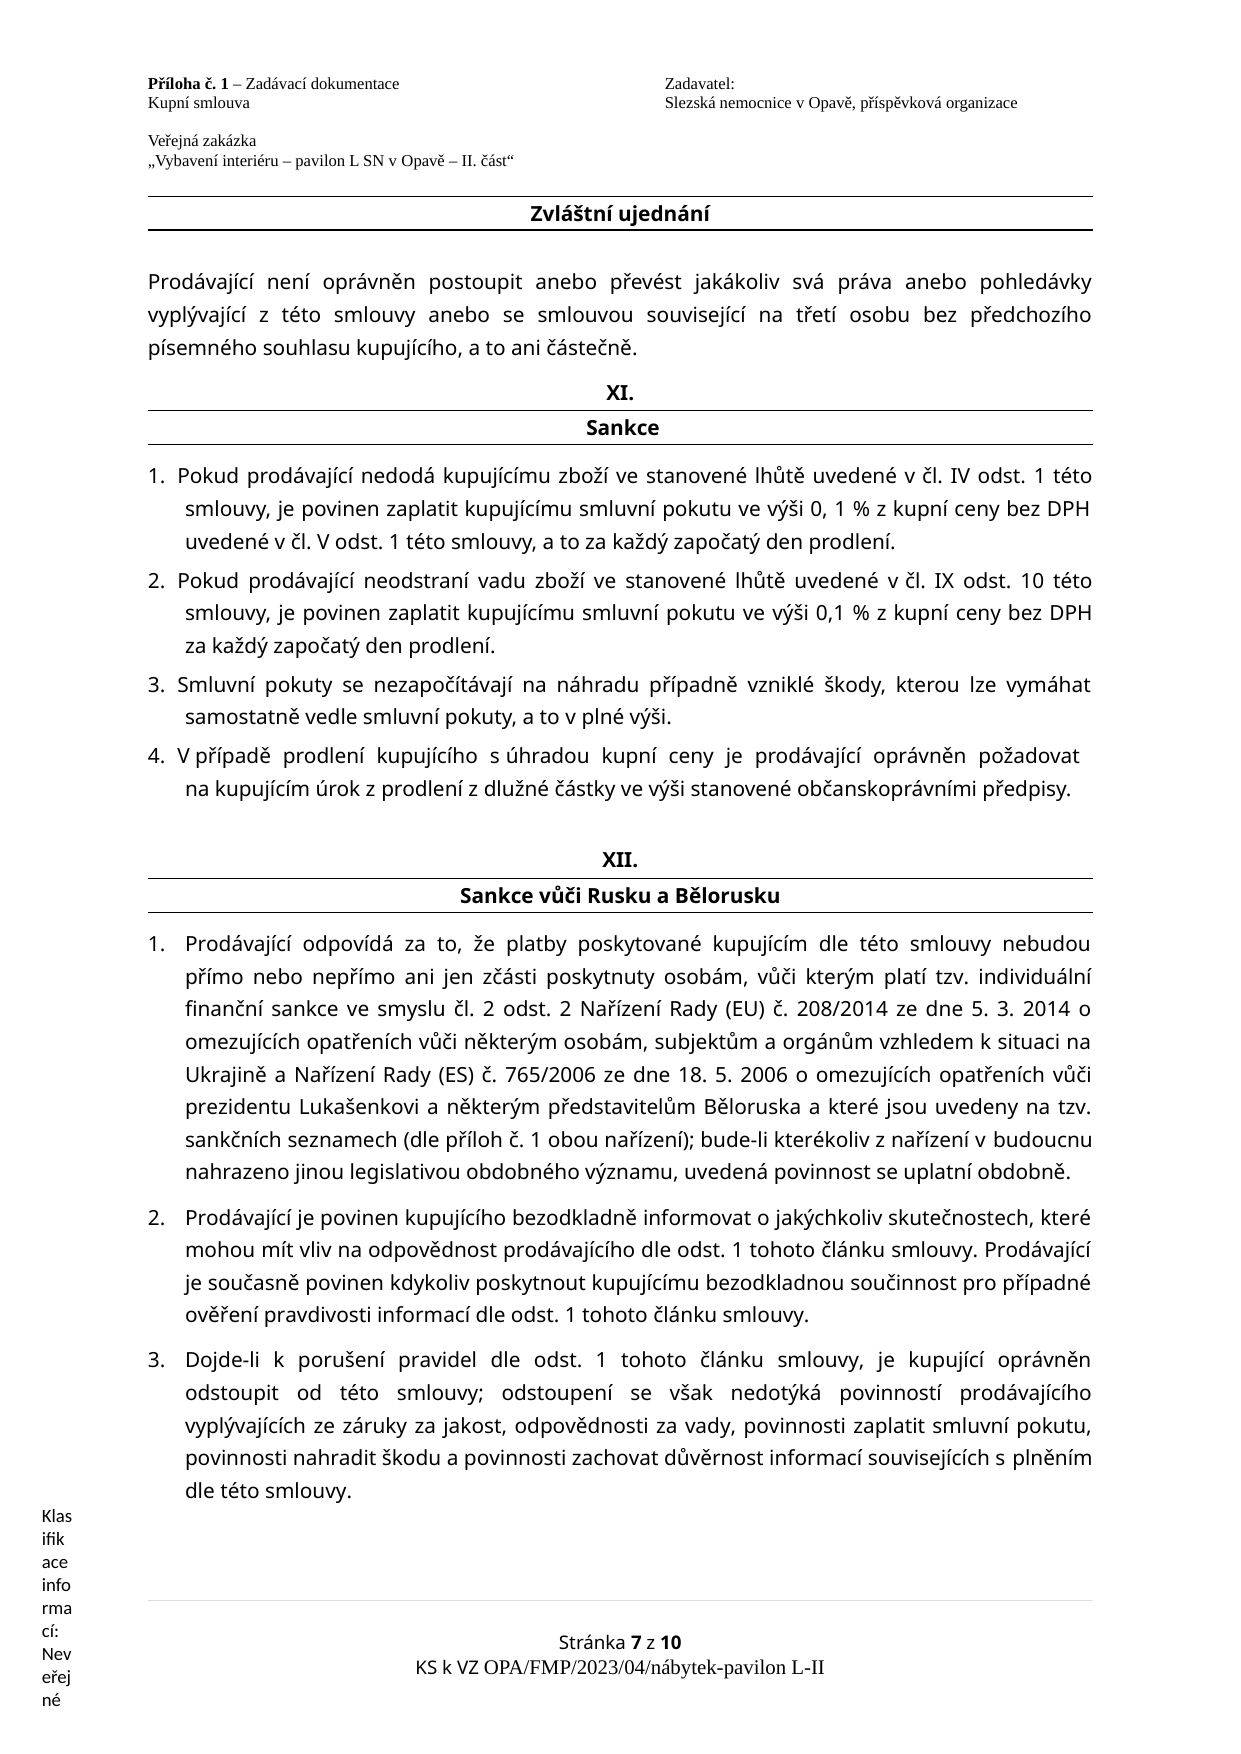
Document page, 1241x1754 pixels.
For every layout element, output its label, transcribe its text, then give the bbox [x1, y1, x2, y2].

list Smluvní pokuty se nezapočítávají na náhradu případně vzniklé škody, kterou lze vymáhat samostatně vedle smluvní pokuty, a to v plné výši. [148, 670, 1093, 731]
list Pokud prodávající neodstraní vadu zboží ve stanovené lhůtě uvedené v čl. IX odst. 10 této smlouvy, je povinen zaplatit kupujícímu smluvní pokutu ve výši 0,1 % z kupní ceny bez DPH za každý započatý den prodlení. [148, 566, 1093, 659]
list Pokud prodávající nedodá kupujícímu zboží ve stanovené lhůtě uvedené v čl. IV odst. 1 této smlouvy, je povinen zaplatit kupujícímu smluvní pokutu ve výši 0, 1 % z kupní ceny bez DPH uvedené v čl. V odst. 1 této smlouvy, a to za každý započatý den prodlení. [148, 462, 1093, 555]
text Sankce [148, 411, 1093, 444]
text Zvláštní ujednání [148, 197, 1093, 229]
text XI. [148, 378, 1093, 406]
text Prodávající není oprávněn postoupit anebo převést jakákoliv svá práva anebo pohledávky vyplývající z této smlouvy anebo se smlouvou související na třetí osobu bez předchozího písemného souhlasu kupujícího, a to ani částečně. [148, 267, 1093, 361]
text Sankce vůči Rusku a Bělorusku [148, 879, 1093, 912]
list Prodávající je povinen kupujícího bezodkladně informovat o jakýchkoliv skutečnostech, které mohou mít vliv na odpovědnost prodávajícího dle odst. 1 tohoto článku smlouvy. Prodávající je současně povinen kdykoliv poskytnout kupujícímu bezodkladnou součinnost pro případné ověření pravdivosti informací dle odst. 1 tohoto článku smlouvy. [148, 1203, 1093, 1329]
text XII. [148, 845, 1093, 874]
list Dojde-li k porušení pravidel dle odst. 1 tohoto článku smlouvy, je kupující oprávněn odstoupit od této smlouvy; odstoupení se však nedotýká povinností prodávajícího vyplývajících ze záruky za jakost, odpovědnosti za vady, povinnosti zaplatit smluvní pokutu, povinnosti nahradit škodu a povinnosti zachovat důvěrnost informací souvisejících s plněním dle této smlouvy. [148, 1346, 1093, 1504]
list V případě prodlení kupujícího s úhradou kupní ceny je prodávající oprávněn požadovat na kupujícím úrok z prodlení z dlužné částky ve výši stanovené občanskoprávními předpisy. [148, 741, 1093, 802]
list Prodávající odpovídá za to, že platby poskytované kupujícím dle této smlouvy nebudou přímo nebo nepřímo ani jen zčásti poskytnuty osobám, vůči kterým platí tzv. individuální finanční sankce ve smyslu čl. 2 odst. 2 Nařízení Rady (EU) č. 208/2014 ze dne 5. 3. 2014 o omezujících opatřeních vůči některým osobám, subjektům a orgánům vzhledem k situaci na Ukrajině a Nařízení Rady (ES) č. 765/2006 ze dne 18. 5. 2006 o omezujících opatřeních vůči prezidentu Lukašenkovi a některým představitelům Běloruska a které jsou uvedeny na tzv. sankčních seznamech (dle příloh č. 1 obou nařízení); bude-li kterékoliv z nařízení v budoucnu nahrazeno jinou legislativou obdobného významu, uvedená povinnost se uplatní obdobně. [148, 929, 1093, 1186]
